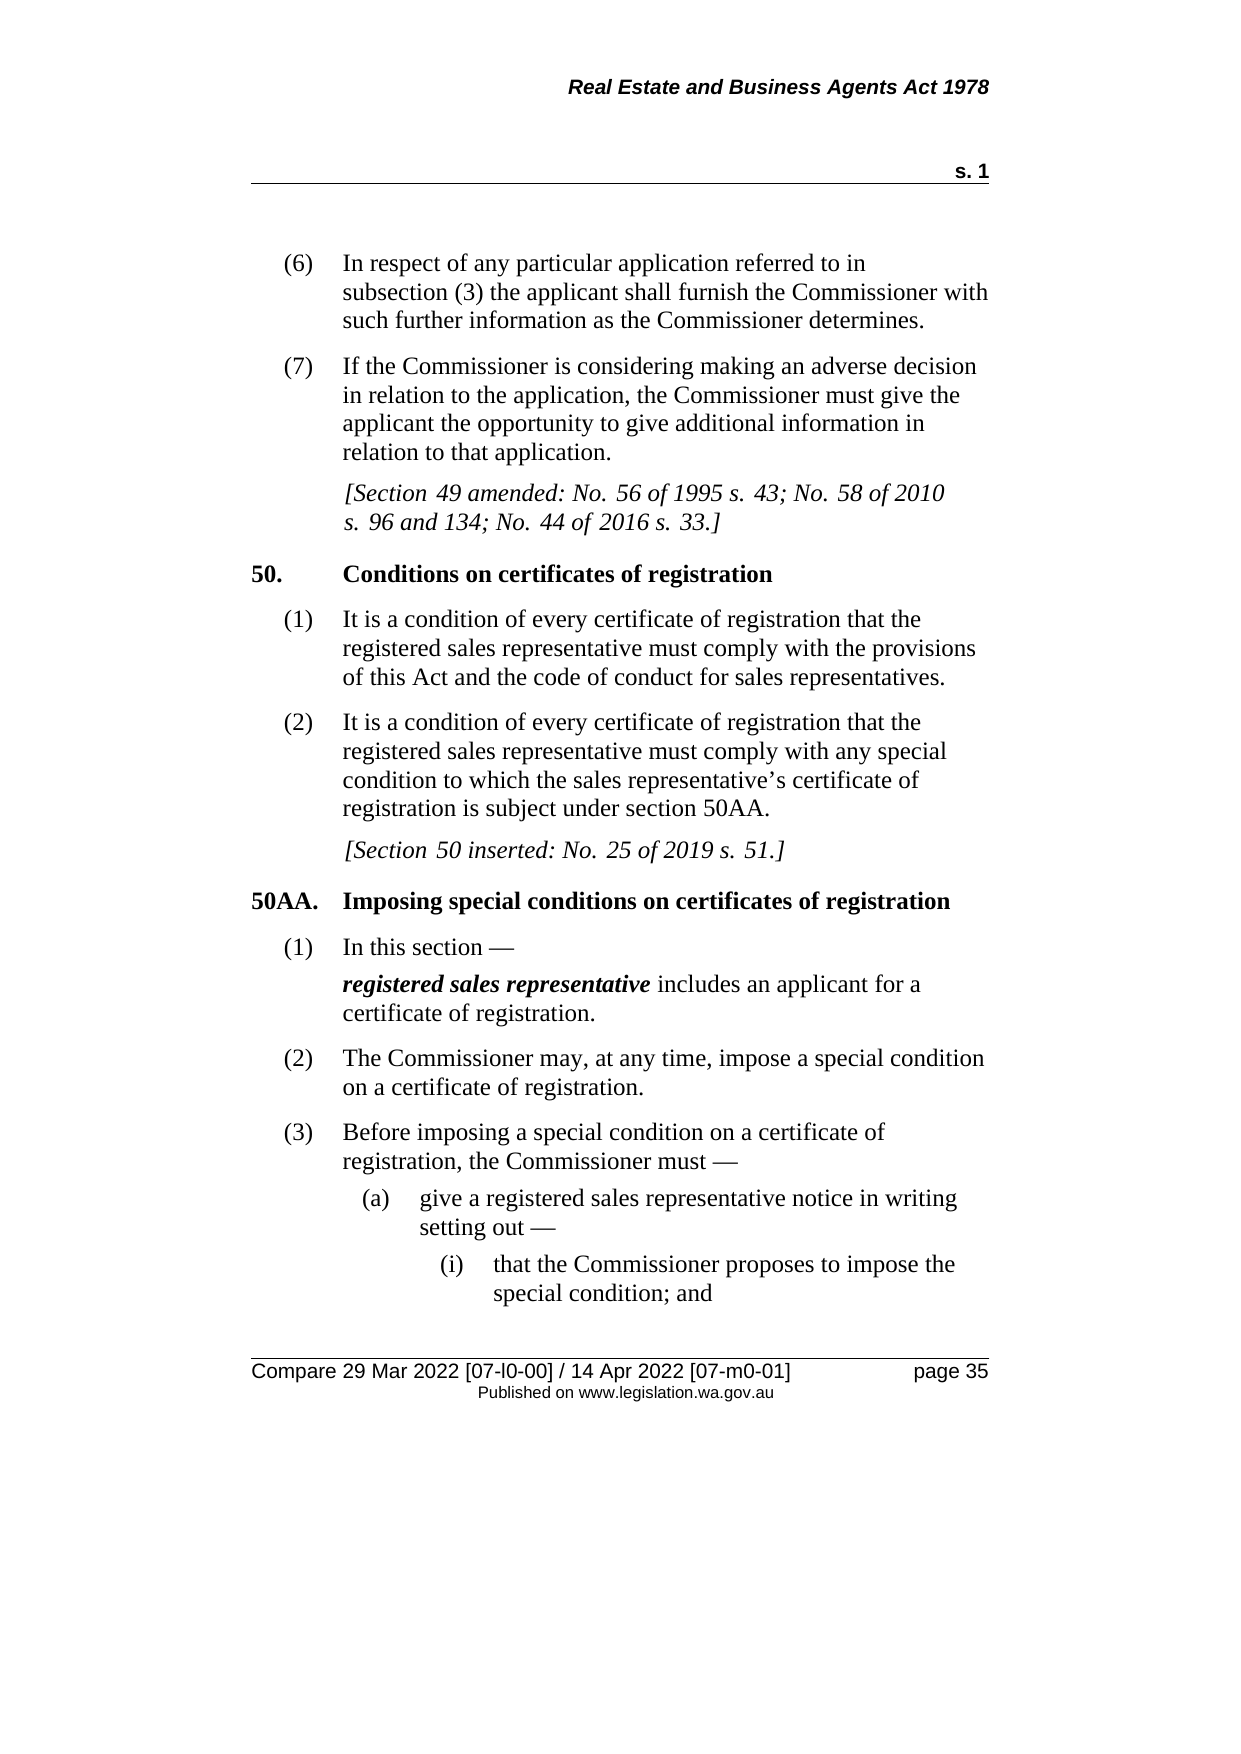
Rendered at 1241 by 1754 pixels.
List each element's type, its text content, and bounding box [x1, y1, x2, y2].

text (2) It is a condition of every certificate of registration that the registered sales representative must comply with any special condition to which the sales representative’s certificate of registration is subject under section 50AA. [251, 707, 989, 822]
text (a) give a registered sales representative notice in writing setting out — [251, 1183, 989, 1241]
text [Section 50 inserted: No. 25 of 2019 s. 51.] [251, 835, 989, 863]
text [Section 49 amended: No. 56 of 1995 s. 43; No. 58 of 2010 s. 96 and 134; No. 44 of 2016 s. 33.] [251, 478, 989, 536]
text (1) In this section — [251, 932, 989, 961]
text (7) If the Commissioner is considering making an adverse decision in relation to the application, the Commissioner must give the applicant the opportunity to give additional information in relation to that application. [251, 351, 989, 466]
text registered sales representative includes an applicant for a certificate of registration. [251, 969, 989, 1026]
text (i) that the Commissioner proposes to impose the special condition; and [251, 1249, 989, 1306]
text (2) The Commissioner may, at any time, impose a special condition on a certificate of registration. [251, 1043, 989, 1101]
subtitle 50AA. Imposing special conditions on certificates of registration [251, 886, 989, 915]
text (6) In respect of any particular application referred to in subsection (3) the applicant shall furnish the Commissioner with such further information as the Commissioner determines. [251, 248, 989, 334]
subtitle 50. Conditions on certificates of registration [251, 559, 989, 588]
text (3) Before imposing a special condition on a certificate of registration, the Commissioner must — [251, 1117, 989, 1175]
text (1) It is a condition of every certificate of registration that the registered sales representative must comply with the provisions of this Act and the code of conduct for sales representatives. [251, 604, 989, 691]
